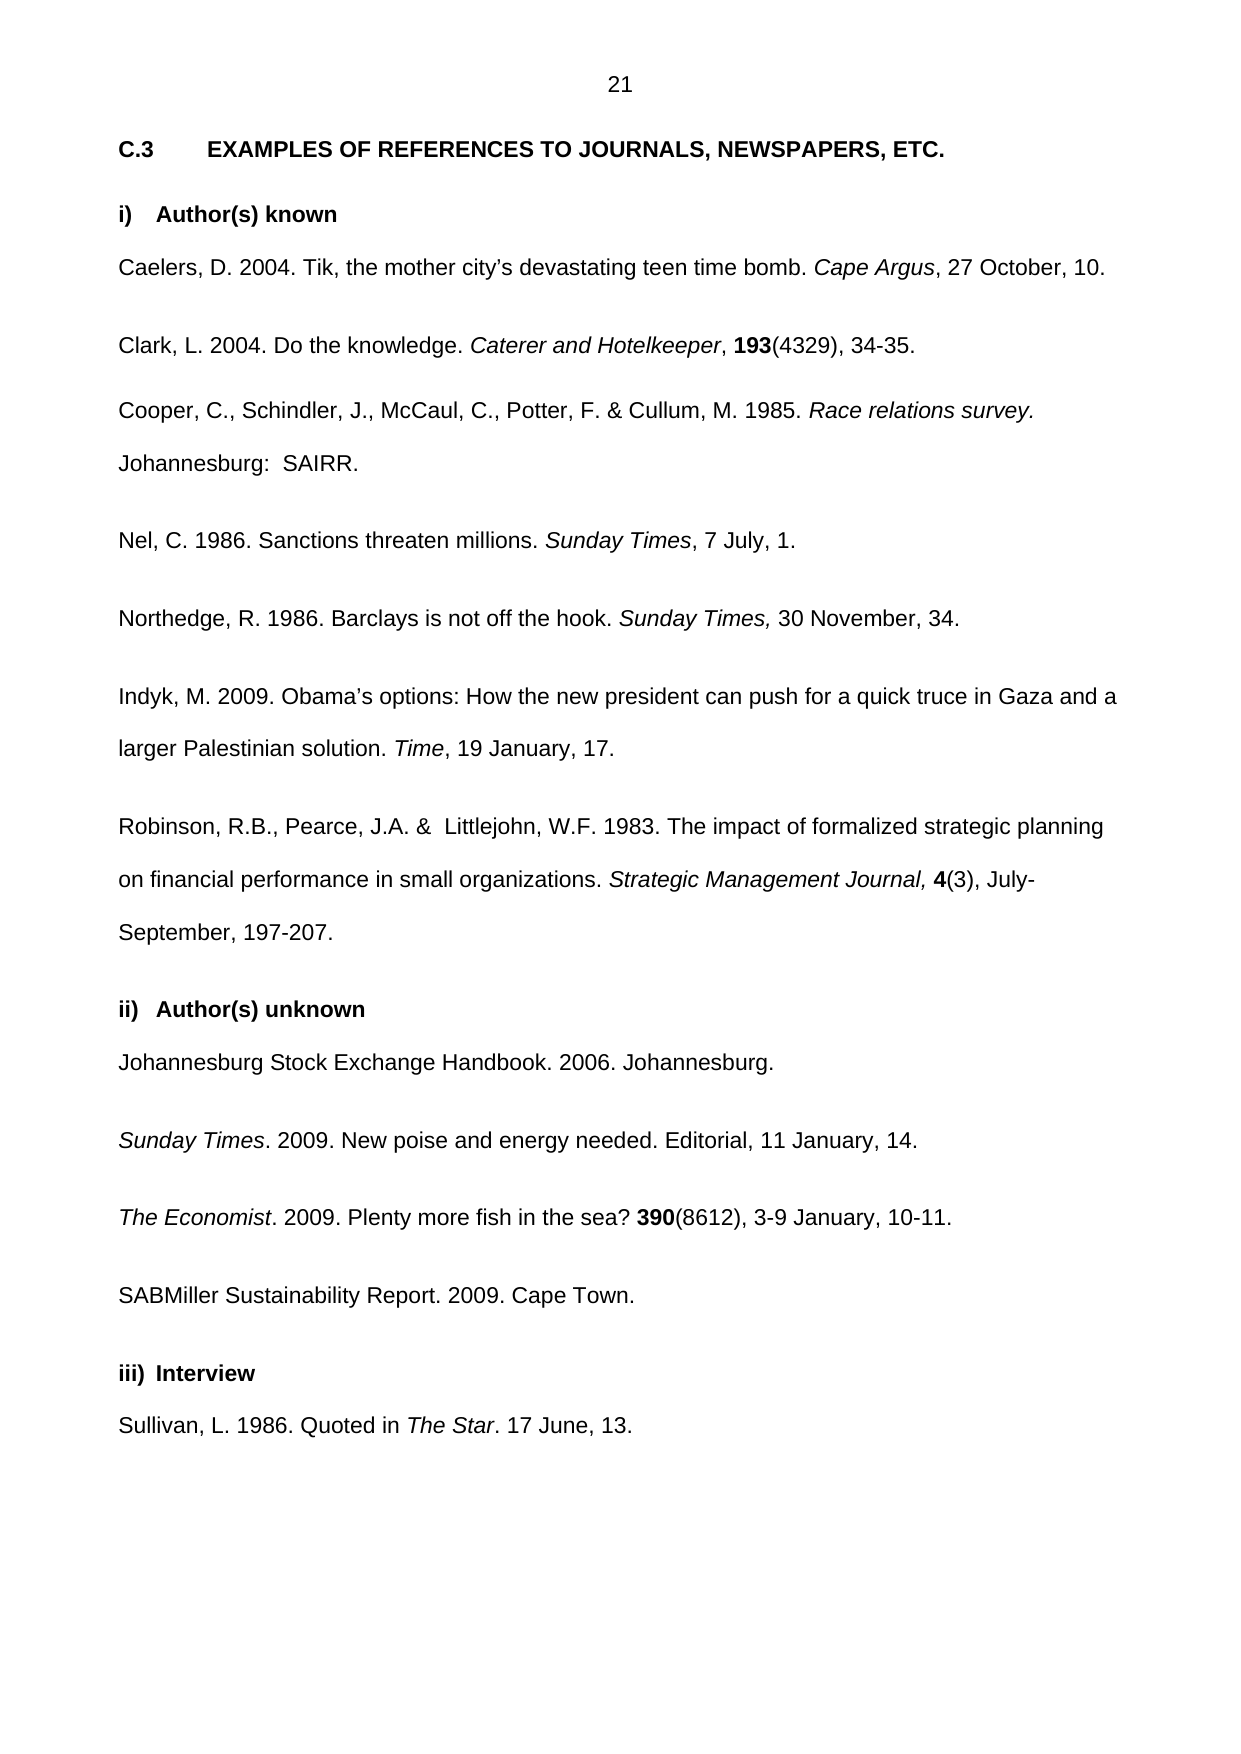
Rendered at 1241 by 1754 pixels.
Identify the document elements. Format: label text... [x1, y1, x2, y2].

text Robinson, R.B., Pearce, J.A. & Littlejohn, W.F. 1983. The impact of formalized strategic planning on financial performance in small organizations. Strategic Management Journal, 4(3), July-September, 197-207. [118, 813, 1122, 945]
text Nel, C. 1986. Sanctions threaten millions. Sunday Times, 7 July, 1. [118, 527, 1122, 553]
list Author(s) known [118, 201, 1122, 227]
text Sullivan, L. 1986. Quoted in The Star. 17 June, 13. [118, 1412, 1122, 1439]
text Johannesburg Stock Exchange Handbook. 2006. Johannesburg. [118, 1049, 1122, 1075]
text The Economist. 2009. Plenty more fish in the sea? 390(8612), 3-9 January, 10-11. [118, 1204, 1122, 1231]
text SABMiller Sustainability Report. 2009. Cape Town. [118, 1282, 1122, 1308]
text C.3 EXAMPLES OF REFERENCES TO JOURNALS, NEWSPAPERS, ETC. [118, 136, 1122, 162]
text Sunday Times. 2009. New poise and energy needed. Editorial, 11 January, 14. [118, 1127, 1122, 1153]
text Clark, L. 2004. Do the knowledge. Caterer and Hotelkeeper, 193(4329), 34-35. [118, 332, 1122, 358]
list Interview [118, 1360, 1122, 1386]
text Indyk, M. 2009. Obama’s options: How the new president can push for a quick truce in Gaza and a larger Palestinian solution. Time, 19 January, 17. [118, 683, 1122, 762]
text Northedge, R. 1986. Barclays is not off the hook. Sunday Times, 30 November, 34. [118, 605, 1122, 631]
text Caelers, D. 2004. Tik, the mother city’s devastating teen time bomb. Cape Argus, 27 October, 10. [118, 254, 1122, 280]
list Author(s) unknown [118, 996, 1122, 1022]
text Cooper, C., Schindler, J., McCaul, C., Potter, F. & Cullum, M. 1985. Race relations survey. Johannesburg: SAIRR. [118, 397, 1122, 476]
